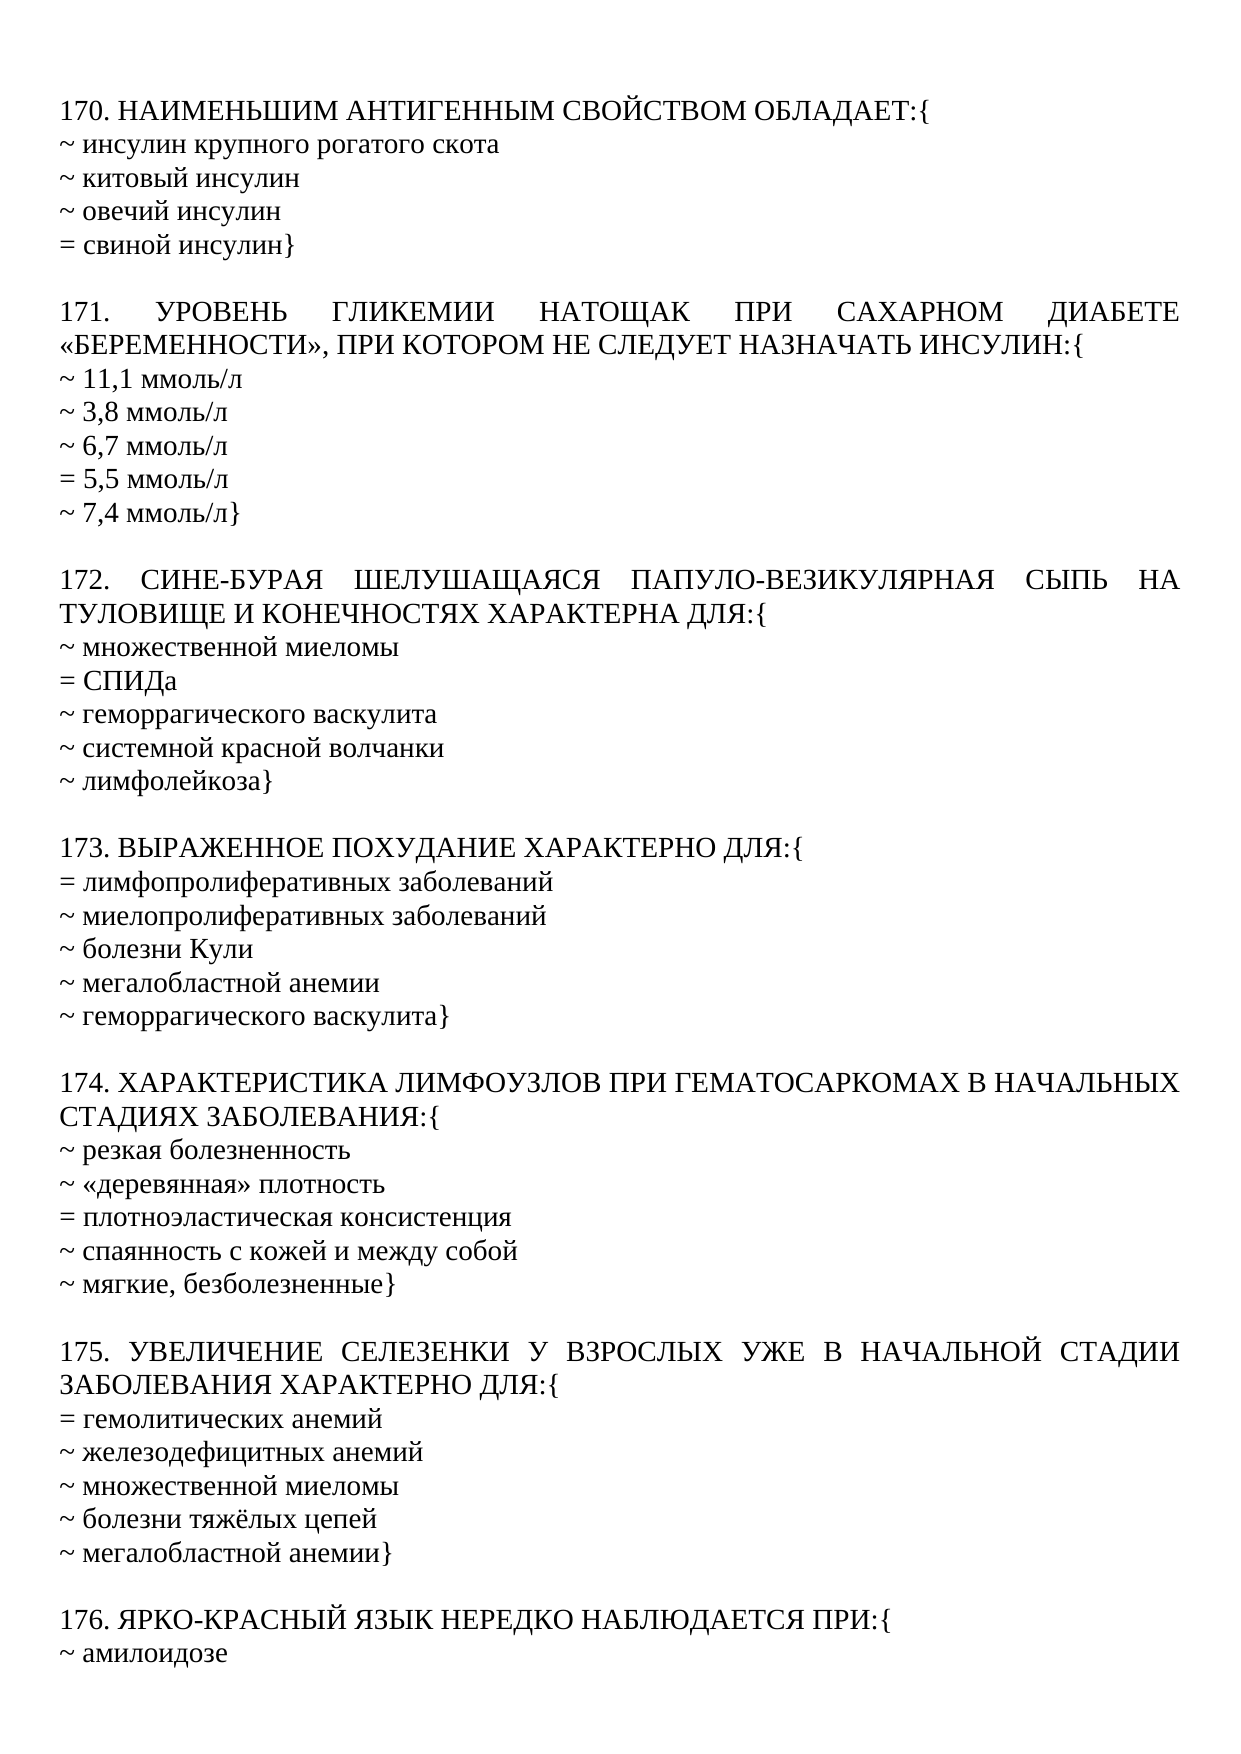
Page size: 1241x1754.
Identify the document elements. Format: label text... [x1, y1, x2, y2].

text 176. ЯРКО-КРАСНЫЙ ЯЗЫК НЕРЕДКО НАБЛЮДАЕТСЯ ПРИ:{ [59, 1602, 1181, 1636]
text ~ мягкие, безболезненные} [59, 1267, 1181, 1300]
text 173. ВЫРАЖЕННОЕ ПОХУДАНИЕ ХАРАКТЕРНО ДЛЯ:{ [59, 831, 1181, 864]
text ~ мегалобластной анемии} [59, 1535, 1181, 1568]
text = гемолитических анемий [59, 1401, 1181, 1434]
text ~ овечий инсулин [59, 193, 1181, 227]
text ~ инсулин крупного рогатого скота [59, 126, 1181, 160]
text ~ 6,7 ммоль/л [59, 428, 1181, 462]
text 174. ХАРАКТЕРИСТИКА ЛИМФОУЗЛОВ ПРИ ГЕМАТОСАРКОМАХ В НАЧАЛЬНЫХ СТАДИЯХ ЗАБОЛЕВАНИЯ:{ [59, 1065, 1181, 1132]
text ~ геморрагического васкулита} [59, 998, 1181, 1032]
text 170. НАИМЕНЬШИМ АНТИГЕННЫМ СВОЙСТВОМ ОБЛАДАЕТ:{ [59, 93, 1181, 126]
text ~ 3,8 ммоль/л [59, 394, 1181, 428]
text ~ железодефицитных анемий [59, 1434, 1181, 1468]
text ~ системной красной волчанки [59, 730, 1181, 763]
text = плотноэластическая консистенция [59, 1199, 1181, 1233]
text ~ амилоидозе [59, 1636, 1181, 1669]
text ~ «деревянная» плотность [59, 1166, 1181, 1199]
text = свиной инсулин} [59, 227, 1181, 260]
text ~ геморрагического васкулита [59, 696, 1181, 730]
text ~ миелопролиферативных заболеваний [59, 898, 1181, 931]
text ~ болезни Кули [59, 931, 1181, 965]
text 172. СИНЕ-БУРАЯ ШЕЛУШАЩАЯСЯ ПАПУЛО-ВЕЗИКУЛЯРНАЯ СЫПЬ НА ТУЛОВИЩЕ И КОНЕЧНОСТЯХ ХАРАКТЕРНА ДЛЯ:{ [59, 562, 1181, 629]
text ~ лимфолейкоза} [59, 763, 1181, 797]
text 175. УВЕЛИЧЕНИЕ СЕЛЕЗЕНКИ У ВЗРОСЛЫХ УЖЕ В НАЧАЛЬНОЙ СТАДИИ ЗАБОЛЕВАНИЯ ХАРАКТЕРНО ДЛЯ:{ [59, 1334, 1181, 1401]
text = лимфопролиферативных заболеваний [59, 864, 1181, 898]
text = СПИДа [59, 663, 1181, 696]
text ~ китовый инсулин [59, 160, 1181, 193]
text ~ множественной миеломы [59, 1468, 1181, 1501]
text ~ 11,1 ммоль/л [59, 361, 1181, 394]
text ~ спаянность с кожей и между собой [59, 1233, 1181, 1267]
text 171. УРОВЕНЬ ГЛИКЕМИИ НАТОЩАК ПРИ САХАРНОМ ДИАБЕТЕ «БЕРЕМЕННОСТИ», ПРИ КОТОРОМ НЕ СЛЕДУЕТ НАЗНАЧАТЬ ИНСУЛИН:{ [59, 294, 1181, 361]
text ~ множественной миеломы [59, 629, 1181, 663]
text = 5,5 ммоль/л [59, 462, 1181, 495]
text ~ болезни тяжёлых цепей [59, 1501, 1181, 1535]
text ~ резкая болезненность [59, 1132, 1181, 1166]
text ~ мегалобластной анемии [59, 965, 1181, 998]
text ~ 7,4 ммоль/л} [59, 495, 1181, 529]
